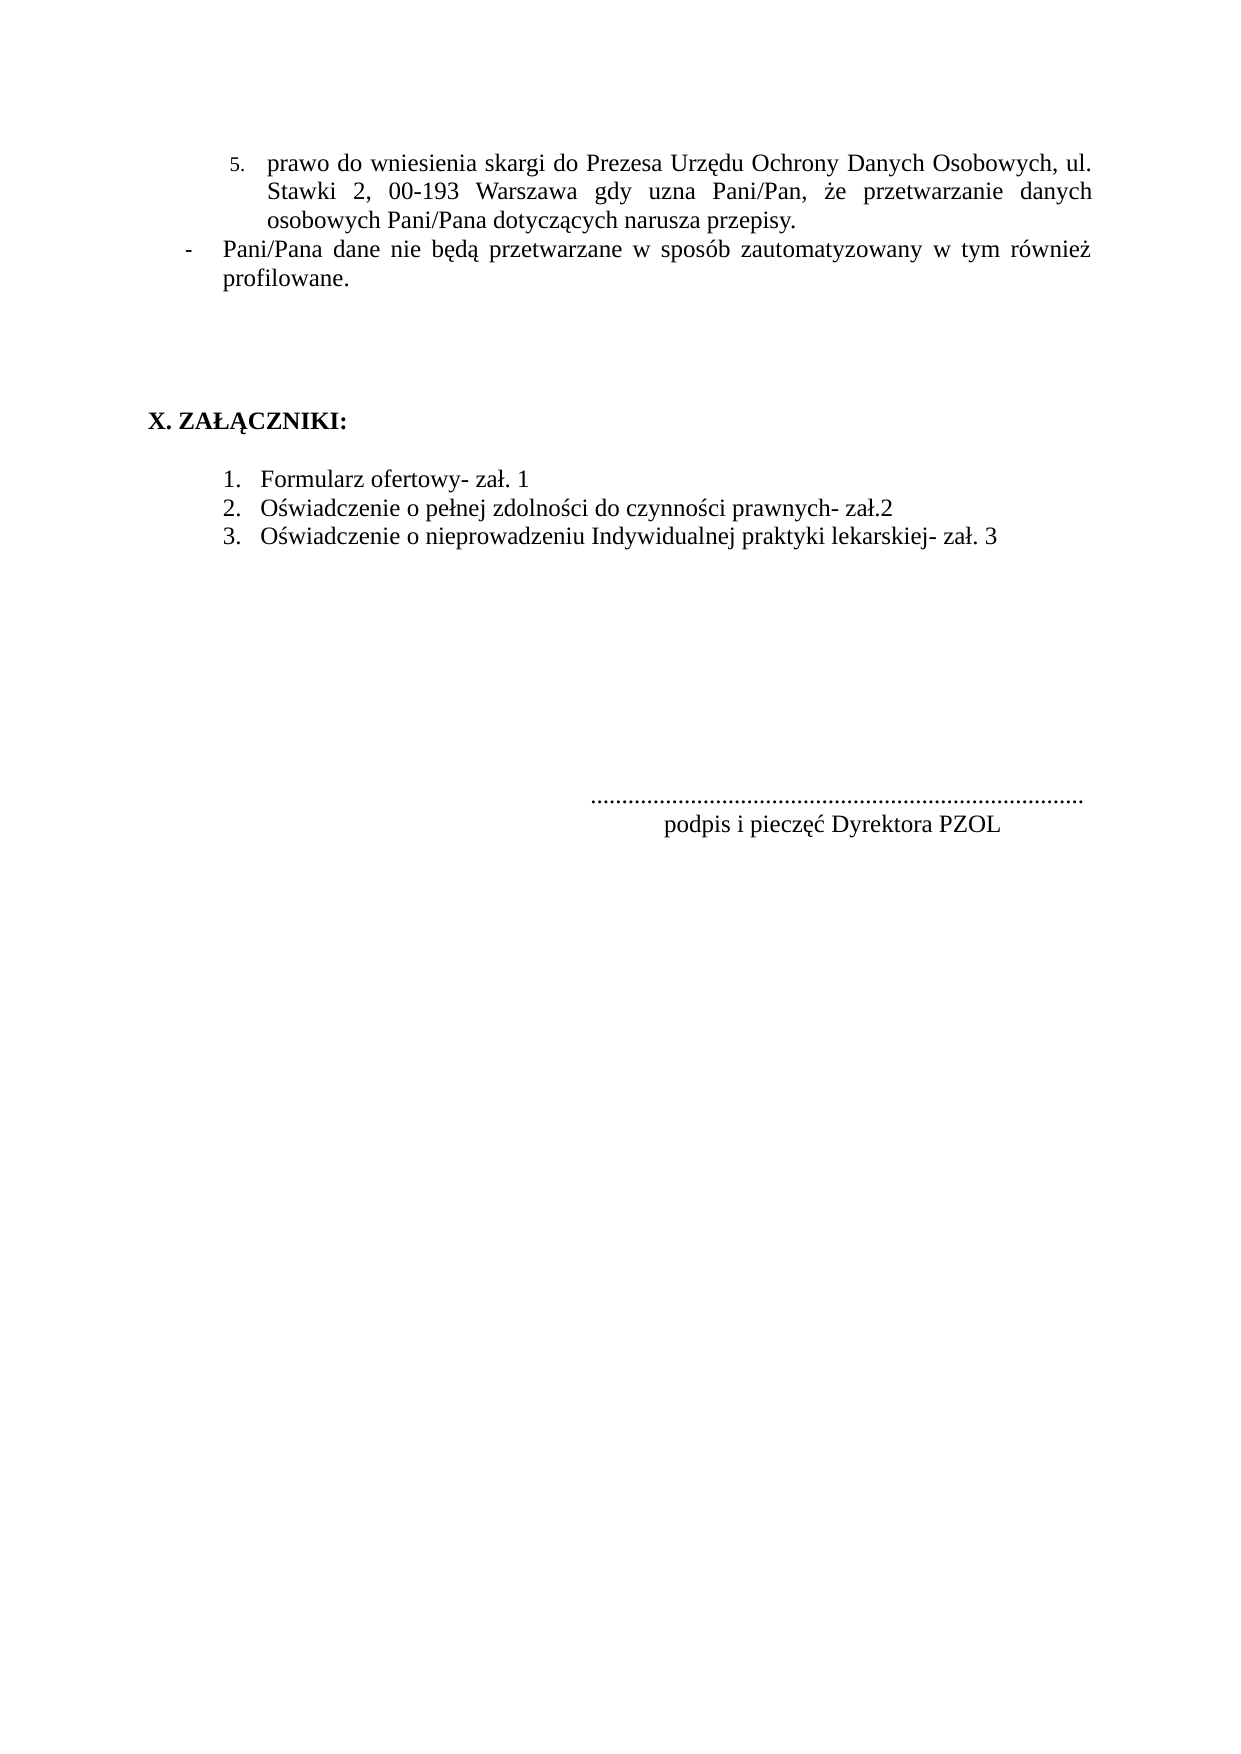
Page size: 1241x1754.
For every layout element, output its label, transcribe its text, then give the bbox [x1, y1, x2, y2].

text ............................................................................... [148, 780, 1093, 809]
list Oświadczenie o nieprowadzeniu Indywidualnej praktyki lekarskiej- zał. 3 [223, 521, 1093, 550]
list prawo do wniesienia skargi do Prezesa Urzędu Ochrony Danych Osobowych, ul. Stawki 2, 00-193 Warszawa gdy uzna Pani/Pan, że przetwarzanie danych osobowych Pani/Pana dotyczących narusza przepisy. [229, 148, 1093, 234]
text X. ZAŁĄCZNIKI: [148, 406, 1093, 435]
list Oświadczenie o pełnej zdolności do czynności prawnych- zał.2 [223, 493, 1093, 521]
text podpis i pieczęć Dyrektora PZOL [148, 809, 1093, 838]
list Formularz ofertowy- zał. 1 [223, 464, 1093, 493]
list Pani/Pana dane nie będą przetwarzane w sposób zautomatyzowany w tym również profilowane. [185, 234, 1093, 291]
